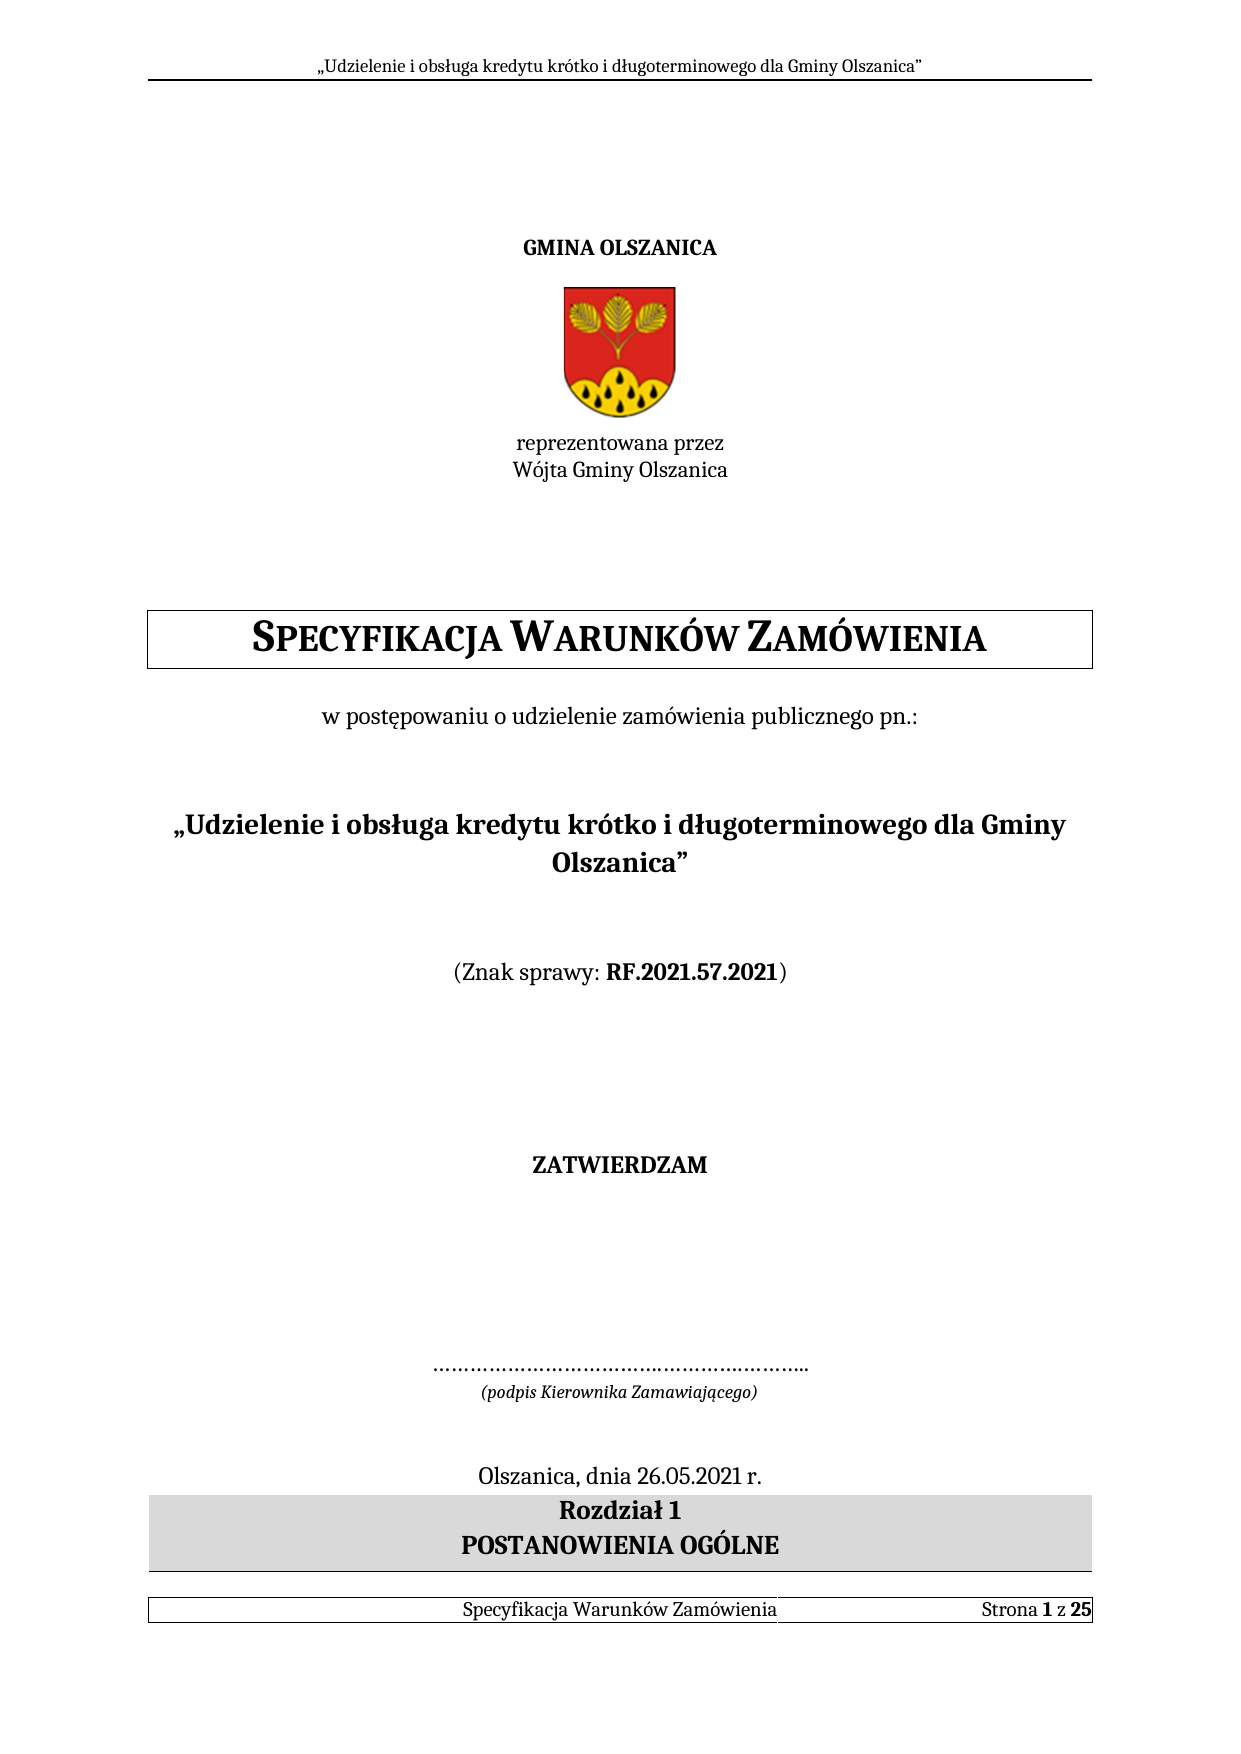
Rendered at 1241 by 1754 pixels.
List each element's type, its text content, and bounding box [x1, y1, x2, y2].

table_header SPECYFIKACJA WARUNKÓW ZAMÓWIENIA [148, 611, 1092, 667]
text (podpis Kierownika Zamawiającego) [148, 1382, 1092, 1403]
text (Znak sprawy: RF.2021.57.2021) [148, 958, 1092, 987]
table_header Rozdział 1 POSTANOWIENIA OGÓLNE [149, 1495, 1092, 1571]
text ZATWIERDZAM [148, 1151, 1092, 1179]
text ……………………………….………….……….. [148, 1349, 1092, 1378]
text Olszanica, dnia 26.05.2021 r. [148, 1462, 1092, 1490]
text reprezentowana przez [148, 430, 1092, 457]
text w postępowaniu o udzielenie zamówienia publicznego pn.: [148, 702, 1092, 730]
list „Udzielenie i obsługa kredytu krótko i długoterminowego dla Gminy Olszanica” [148, 808, 1092, 880]
text Wójta Gminy Olszanica [148, 457, 1092, 483]
picture [563, 287, 677, 419]
table_header GMINA OLSZANICA [148, 208, 1092, 287]
